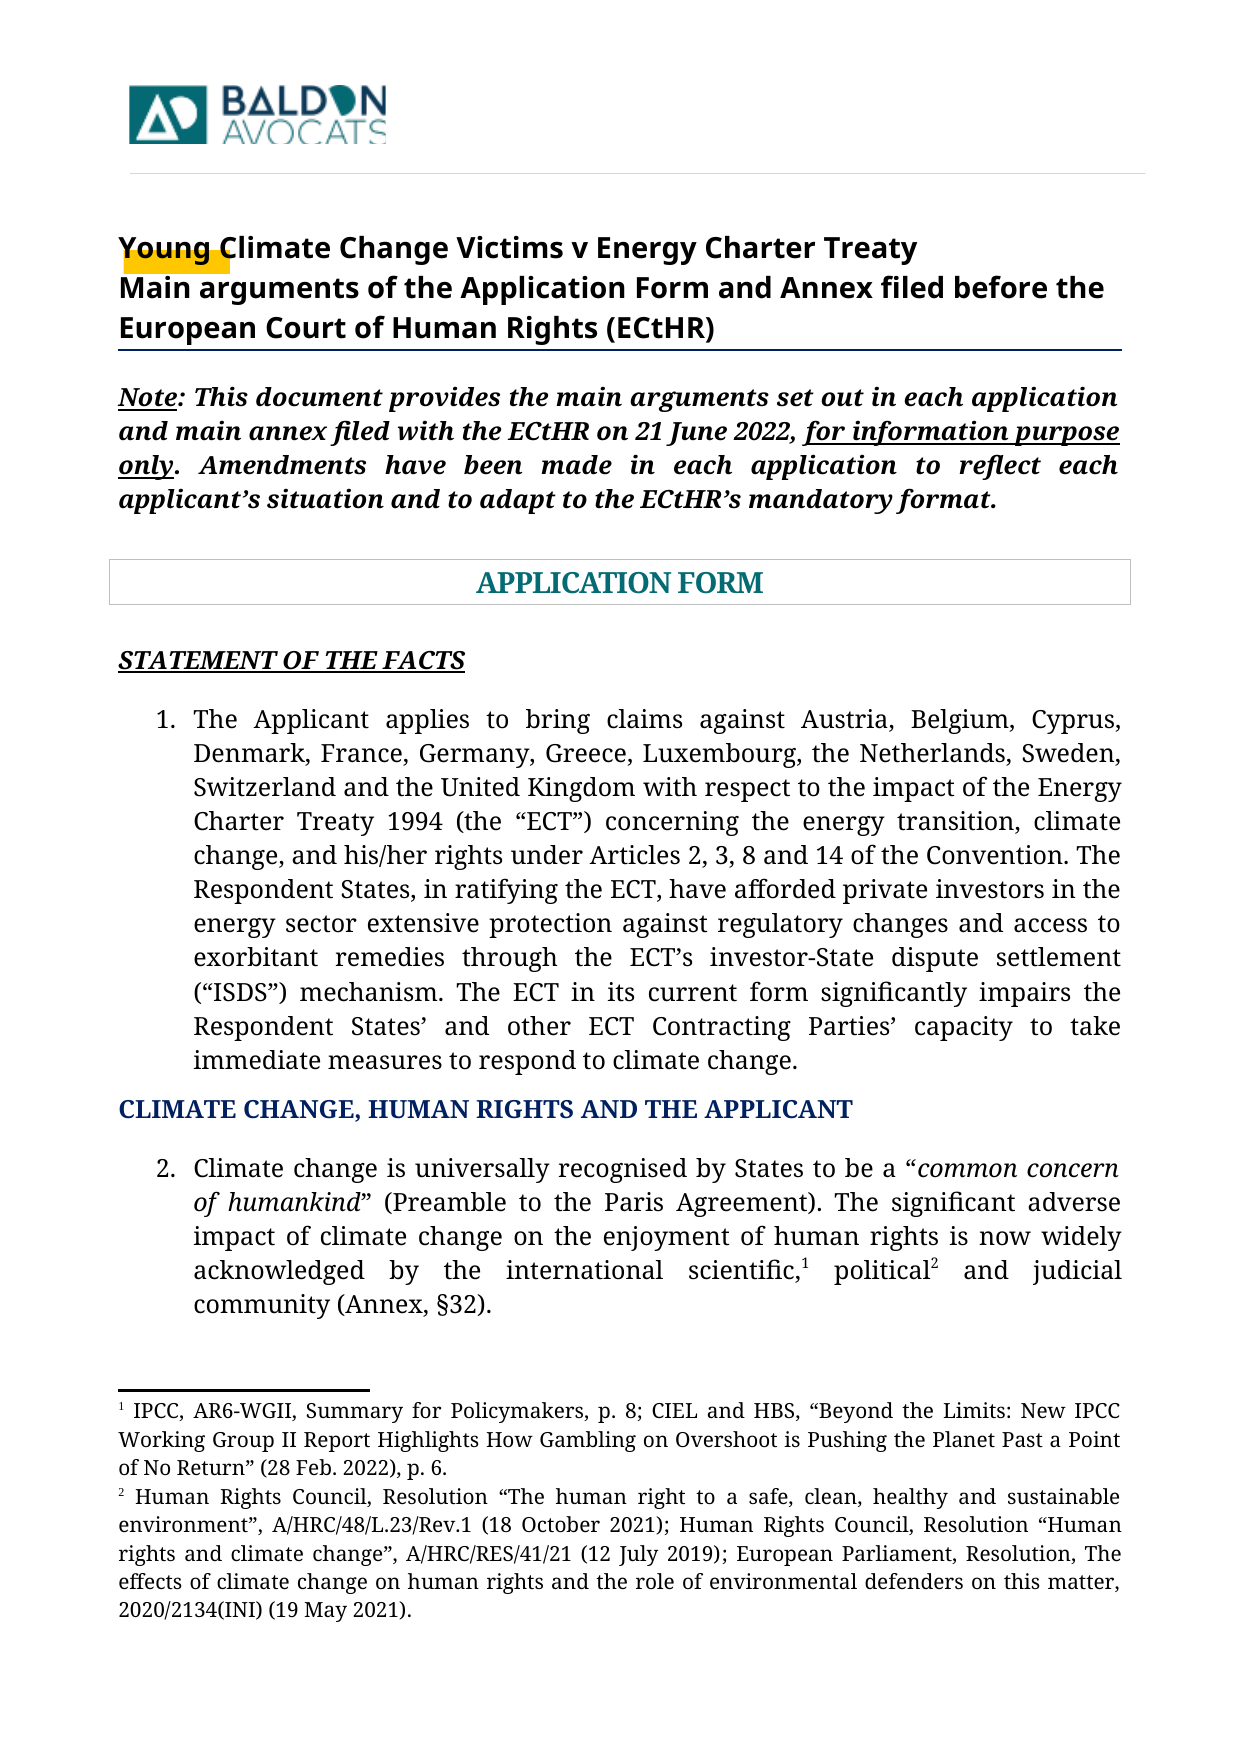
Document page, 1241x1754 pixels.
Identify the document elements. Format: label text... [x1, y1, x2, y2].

title APPLICATION FORM [110, 560, 1130, 604]
list The Applicant applies to bring claims against Austria, Belgium, Cyprus, Denmark, France, Germany, Greece, Luxembourg, the Netherlands, Sweden, Switzerland and the United Kingdom with respect to the impact of the Energy Charter Treaty 1994 (the “ECT”) concerning the energy transition, climate change, and his/her rights under Articles 2, 3, 8 and 14 of the Convention. The Respondent States, in ratifying the ECT, have afforded private investors in the energy sector extensive protection against regulatory changes and access to exorbitant remedies through the ECT’s investor-State dispute settlement (“ISDS”) mechanism. The ECT in its current form significantly impairs the Respondent States’ and other ECT Contracting Parties’ capacity to take immediate measures to respond to climate change. [156, 702, 1122, 1076]
text Note: This document provides the main arguments set out in each application and main annex filed with the ECtHR on 21 June 2022, for information purpose only. Amendments have been made in each application to reflect each applicant’s situation and to adapt to the ECtHR’s mandatory format. [118, 380, 1122, 516]
text Main arguments of the Application Form and Annex filed before the European Court of Human Rights (ECtHR) [118, 267, 1122, 349]
text Young Climate Change Victims v Energy Charter Treaty [118, 227, 1122, 267]
text CLIMATE CHANGE, HUMAN RIGHTS AND THE APPLICANT [118, 1091, 1122, 1125]
text STATEMENT OF THE FACTS [118, 643, 1122, 677]
list Climate change is universally recognised by States to be a “common concern of humankind” (Preamble to the Paris Agreement). The significant adverse impact of climate change on the enjoyment of human rights is now widely acknowledged by the international scientific, political and judicial community (Annex, §32). [156, 1150, 1122, 1321]
